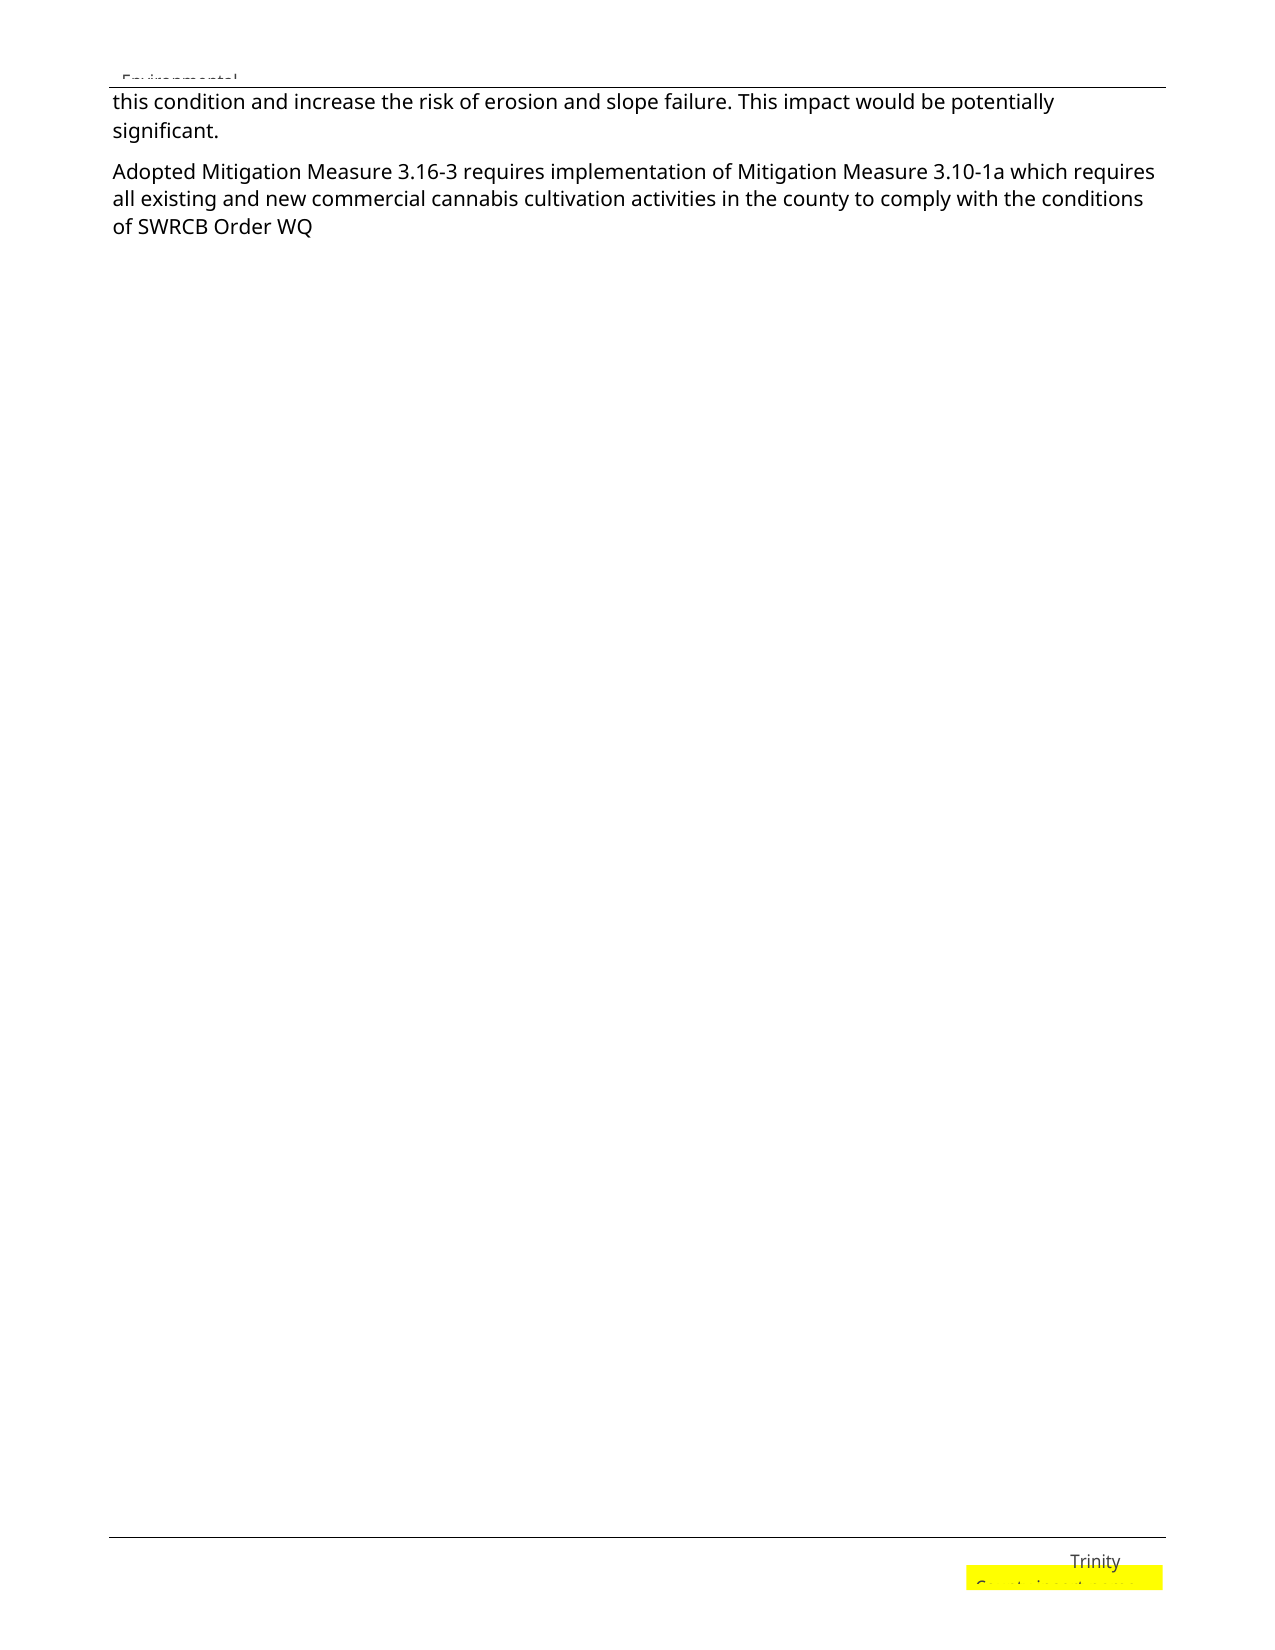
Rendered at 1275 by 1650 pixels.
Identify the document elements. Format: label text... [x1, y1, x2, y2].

text Adopted Mitigation Measure 3.16-3 requires implementation of Mitigation Measure 3.10-1a which requires all existing and new commercial cannabis cultivation activities in the county to comply with the conditions of SWRCB Order WQ [112, 157, 1160, 241]
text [112, 87, 1159, 144]
